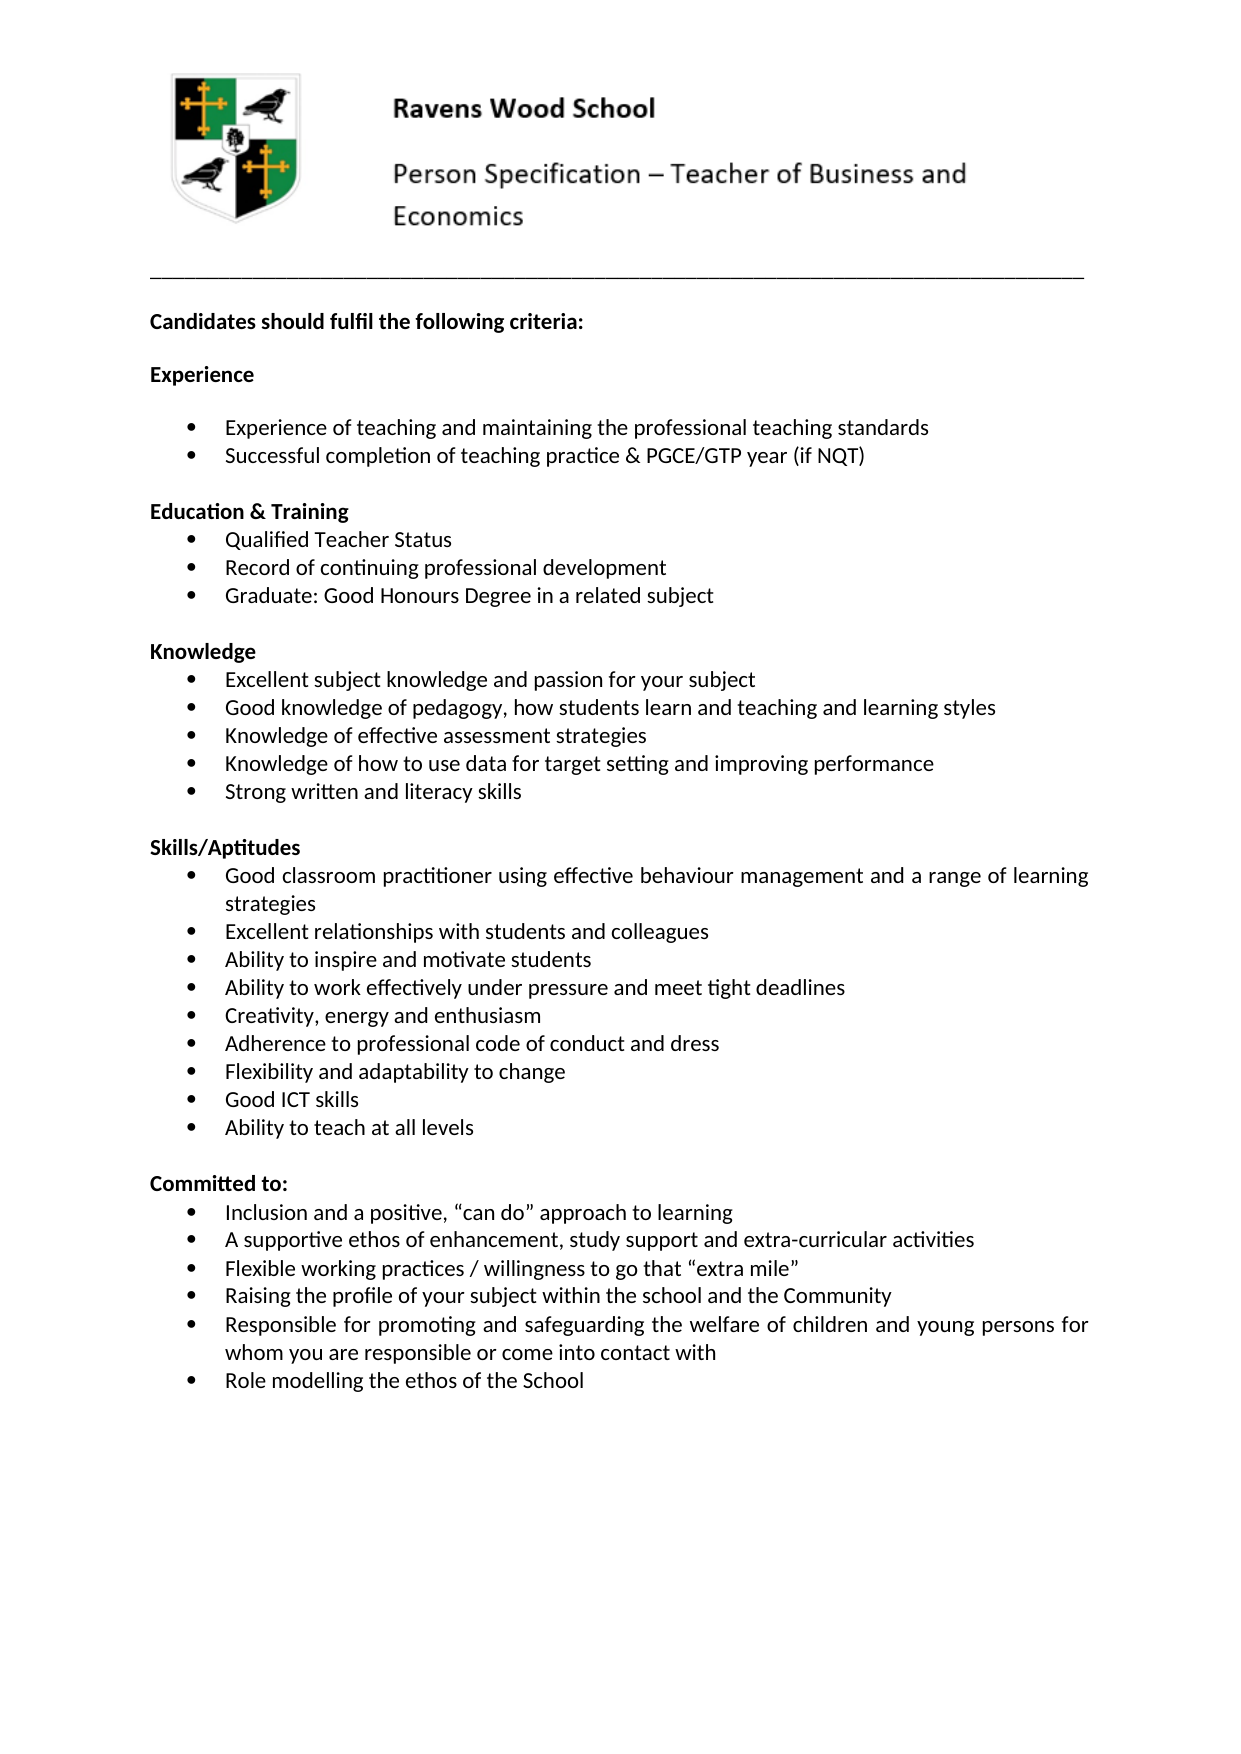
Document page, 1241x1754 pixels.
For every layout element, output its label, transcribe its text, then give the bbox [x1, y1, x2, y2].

list Knowledge of effective assessment strategies [187, 721, 1090, 749]
list Good knowledge of pedagogy, how students learn and teaching and learning styles [187, 693, 1090, 721]
list Creativity, energy and enthusiasm [187, 1001, 1090, 1029]
text Education & Training [150, 497, 1090, 525]
text Skills/Aptitudes [150, 833, 1090, 861]
list Good classroom practitioner using effective behaviour management and a range of learning strategies [187, 861, 1090, 917]
text Committed to: [150, 1169, 1090, 1198]
list Responsible for promoting and safeguarding the welfare of children and young persons for whom you are responsible or come into contact with [187, 1310, 1090, 1366]
list Experience of teaching and maintaining the professional teaching standards [187, 413, 1090, 441]
list Flexible working practices / willingness to go that “extra mile” [187, 1254, 1090, 1282]
list Raising the profile of your subject within the school and the Community [187, 1282, 1090, 1310]
list Good ICT skills [187, 1086, 1090, 1113]
list Ability to inspire and motivate students [187, 945, 1090, 973]
list Graduate: Good Honours Degree in a related subject [187, 581, 1090, 609]
list Excellent relationships with students and colleagues [187, 917, 1090, 945]
list Adherence to professional code of conduct and dress [187, 1029, 1090, 1057]
picture [150, 73, 1091, 254]
text __________________________________________________________________________________ [150, 254, 1090, 282]
list Record of continuing professional development [187, 553, 1090, 581]
list Flexibility and adaptability to change [187, 1057, 1090, 1086]
list Inclusion and a positive, “can do” approach to learning [187, 1198, 1090, 1226]
list Role modelling the ethos of the School [187, 1366, 1090, 1394]
list Strong written and literacy skills [187, 777, 1090, 805]
list Ability to teach at all levels [187, 1113, 1090, 1142]
list Ability to work effectively under pressure and meet tight deadlines [187, 973, 1090, 1001]
text Knowledge [150, 637, 1090, 665]
list Successful completion of teaching practice & PGCE/GTP year (if NQT) [187, 441, 1090, 469]
list A supportive ethos of enhancement, study support and extra-curricular activities [187, 1226, 1090, 1254]
text Experience [150, 360, 1090, 388]
text Candidates should fulfil the following criteria: [150, 307, 1090, 335]
list Excellent subject knowledge and passion for your subject [187, 665, 1090, 693]
list Qualified Teacher Status [187, 525, 1090, 553]
list Knowledge of how to use data for target setting and improving performance [187, 749, 1090, 777]
